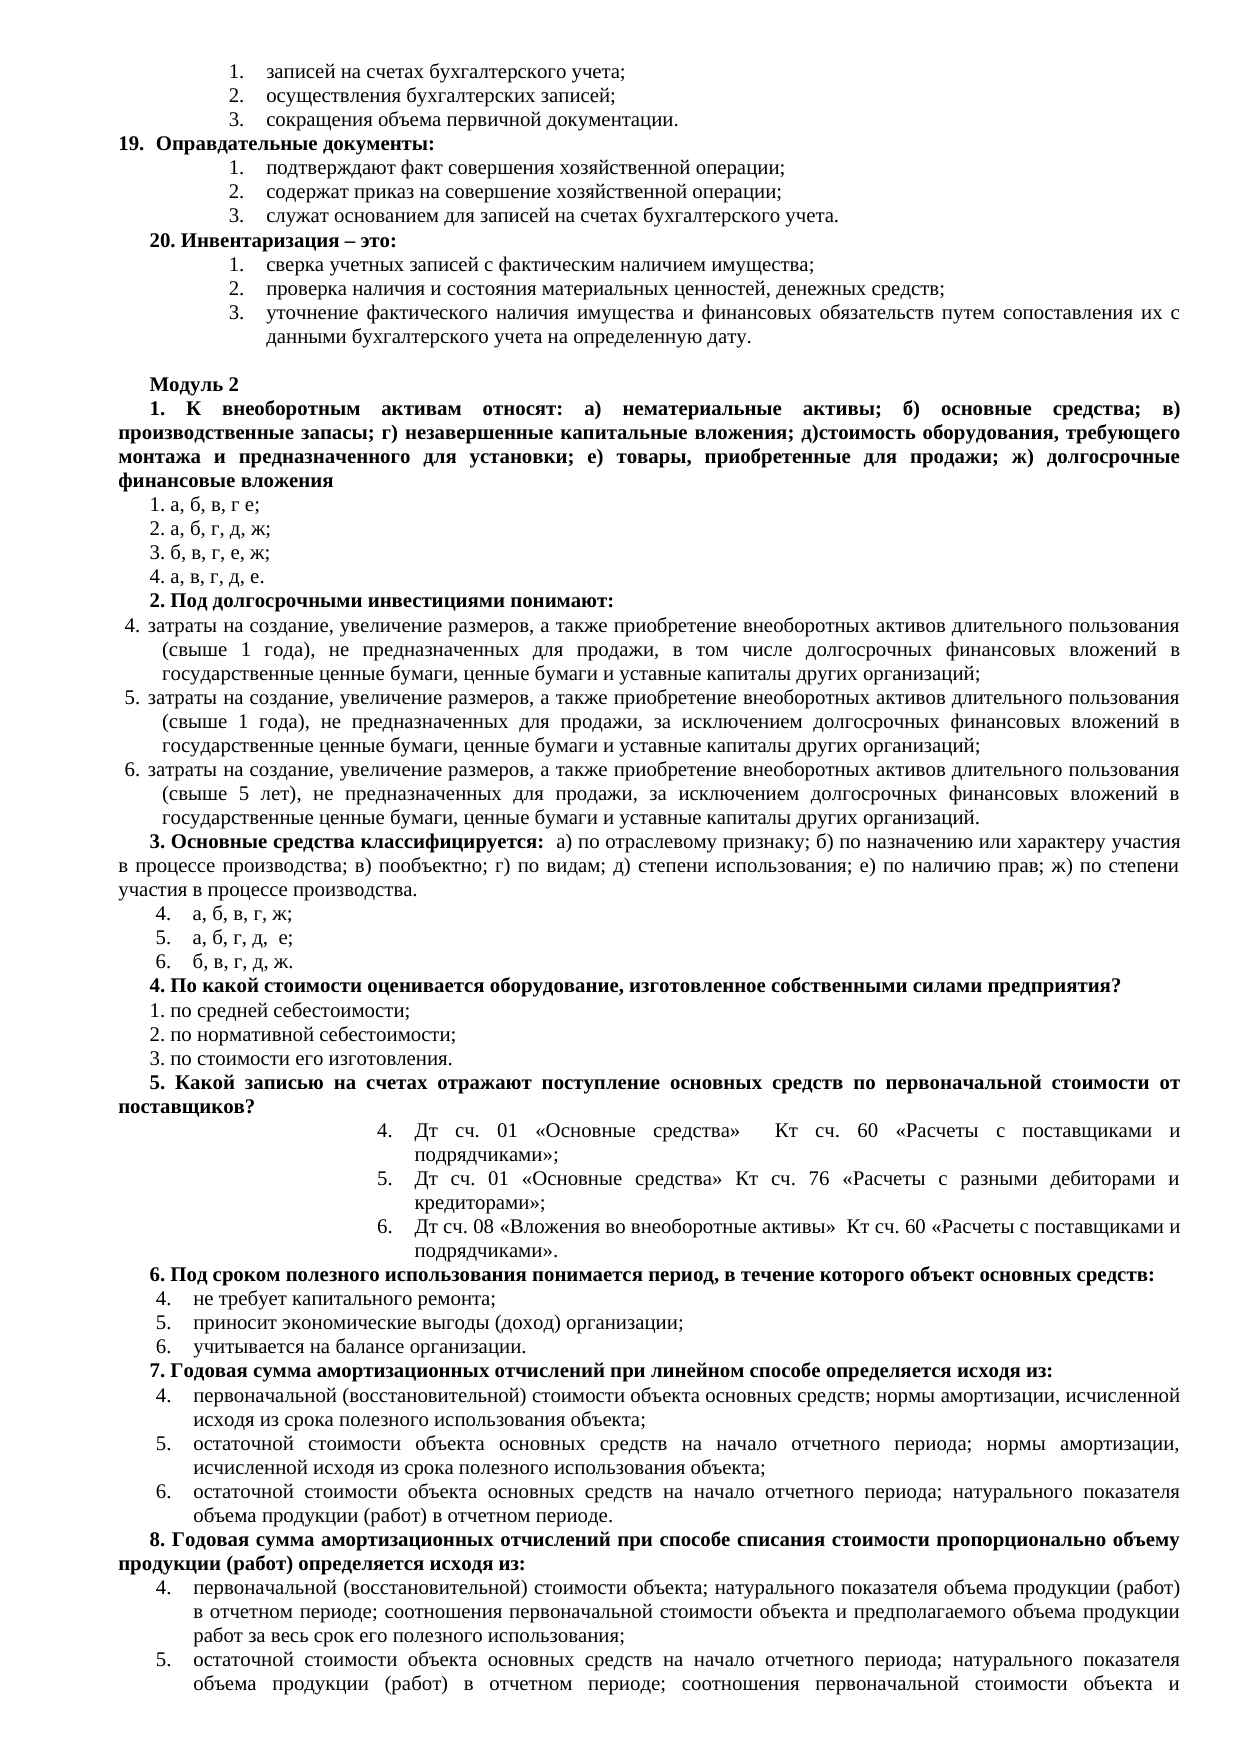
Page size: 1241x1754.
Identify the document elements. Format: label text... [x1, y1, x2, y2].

list б, в, г, д, ж. [155, 949, 1181, 973]
list первоначальной (восстановительной) стоимости объекта основных средств; нормы амортизации, исчисленной исходя из срока полезного использования объекта; [156, 1382, 1181, 1431]
text 4. а, в, г, д, е. [118, 564, 1181, 588]
list приносит экономические выгоды (доход) организации; [156, 1310, 1181, 1334]
list Дт сч. 08 «Вложения во внеоборотные активы» Кт сч. 60 «Расчеты с поставщиками и подрядчиками». [377, 1214, 1181, 1262]
list сокращения объема первичной документации. [228, 107, 1181, 131]
list уточнение фактического наличия имущества и финансовых обязательств путем сопоставления их с данными бухгалтерского учета на определенную дату. [228, 300, 1181, 348]
list остаточной стоимости объекта основных средств на начало отчетного периода; натурального показателя объема продукции (работ) в отчетном периоде. [156, 1479, 1181, 1527]
list служат основанием для записей на счетах бухгалтерского учета. [228, 203, 1181, 227]
text 1. а, б, в, г е; [118, 492, 1181, 516]
list подтверждают факт совершения хозяйственной операции; [228, 155, 1181, 179]
list остаточной стоимости объекта основных средств на начало отчетного периода; нормы амортизации, исчисленной исходя из срока полезного использования объекта; [156, 1431, 1181, 1479]
list сверка учетных записей с фактическим наличием имущества; [228, 252, 1181, 276]
list Дт сч. 01 «Основные средства» Кт сч. 76 «Расчеты с разными дебиторами и кредиторами»; [377, 1166, 1181, 1214]
text 6. Под сроком полезного использования понимается период, в течение которого объект основных средств: [118, 1262, 1181, 1286]
list затраты на создание, увеличение размеров, а также приобретение внеоборотных активов длительного пользования (свыше 1 года), не предназначенных для продажи, за исключением долгосрочных финансовых вложений в государственные ценные бумаги, ценные бумаги и уставные капиталы других организаций; [124, 685, 1181, 757]
list учитывается на балансе организации. [156, 1334, 1181, 1358]
text 1. по средней себестоимости; [118, 997, 1181, 1022]
text 2. Под долгосрочными инвестициями понимают: [118, 588, 1181, 612]
text 2. по нормативной себестоимости; [118, 1022, 1181, 1046]
list осуществления бухгалтерских записей; [228, 83, 1181, 107]
text 5. Какой записью на счетах отражают поступление основных средств по первоначальной стоимости от поставщиков? [118, 1070, 1181, 1118]
list первоначальной (восстановительной) стоимости объекта; натурального показателя объема продукции (работ) в отчетном периоде; соотношения первоначальной стоимости объекта и предполагаемого объема продукции работ за весь срок его полезного использования; [156, 1575, 1181, 1647]
list проверка наличия и состояния материальных ценностей, денежных средств; [228, 276, 1181, 300]
text 4. По какой стоимости оценивается оборудование, изготовленное собственными силами предприятия? [118, 973, 1181, 997]
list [156, 1647, 1181, 1695]
text 8. Годовая сумма амортизационных отчислений при способе списания стоимости пропорционально объему продукции (работ) определяется исходя из: [118, 1527, 1181, 1575]
list записей на счетах бухгалтерского учета; [228, 59, 1181, 83]
list содержат приказ на совершение хозяйственной операции; [228, 179, 1181, 203]
list затраты на создание, увеличение размеров, а также приобретение внеоборотных активов длительного пользования (свыше 5 лет), не предназначенных для продажи, за исключением долгосрочных финансовых вложений в государственные ценные бумаги, ценные бумаги и уставные капиталы других организаций. [124, 757, 1181, 829]
text 3. б, в, г, е, ж; [118, 540, 1181, 564]
text 7. Годовая сумма амортизационных отчислений при линейном способе определяется исходя из: [118, 1358, 1181, 1382]
list Дт сч. 01 «Основные средства» Кт сч. 60 «Расчеты с поставщиками и подрядчиками»; [377, 1118, 1181, 1166]
text 2. а, б, г, д, ж; [118, 516, 1181, 540]
list затраты на создание, увеличение размеров, а также приобретение внеоборотных активов длительного пользования (свыше 1 года), не предназначенных для продажи, в том числе долгосрочных финансовых вложений в государственные ценные бумаги, ценные бумаги и уставные капиталы других организаций; [124, 612, 1181, 685]
text Модуль 2 [118, 372, 1181, 396]
text 20. Инвентаризация – это: [118, 227, 1181, 252]
list не требует капитального ремонта; [156, 1286, 1181, 1310]
text 3. по стоимости его изготовления. [118, 1046, 1181, 1070]
list а, б, в, г, ж; [155, 901, 1181, 925]
list Оправдательные документы: [118, 131, 1181, 155]
text 3. Основные средства классифицируется: а) по отраслевому признаку; б) по назначению или характеру участия в процессе производства; в) пообъектно; г) по видам; д) степени использования; е) по наличию прав; ж) по степени участия в процессе производства. [118, 829, 1181, 901]
text 1. К внеоборотным активам относят: а) нематериальные активы; б) основные средства; в) производственные запасы; г) незавершенные капитальные вложения; д)стоимость оборудования, требующего монтажа и предназначенного для установки; е) товары, приобретенные для продажи; ж) долгосрочные финансовые вложения [118, 396, 1181, 492]
list а, б, г, д, е; [155, 925, 1181, 949]
